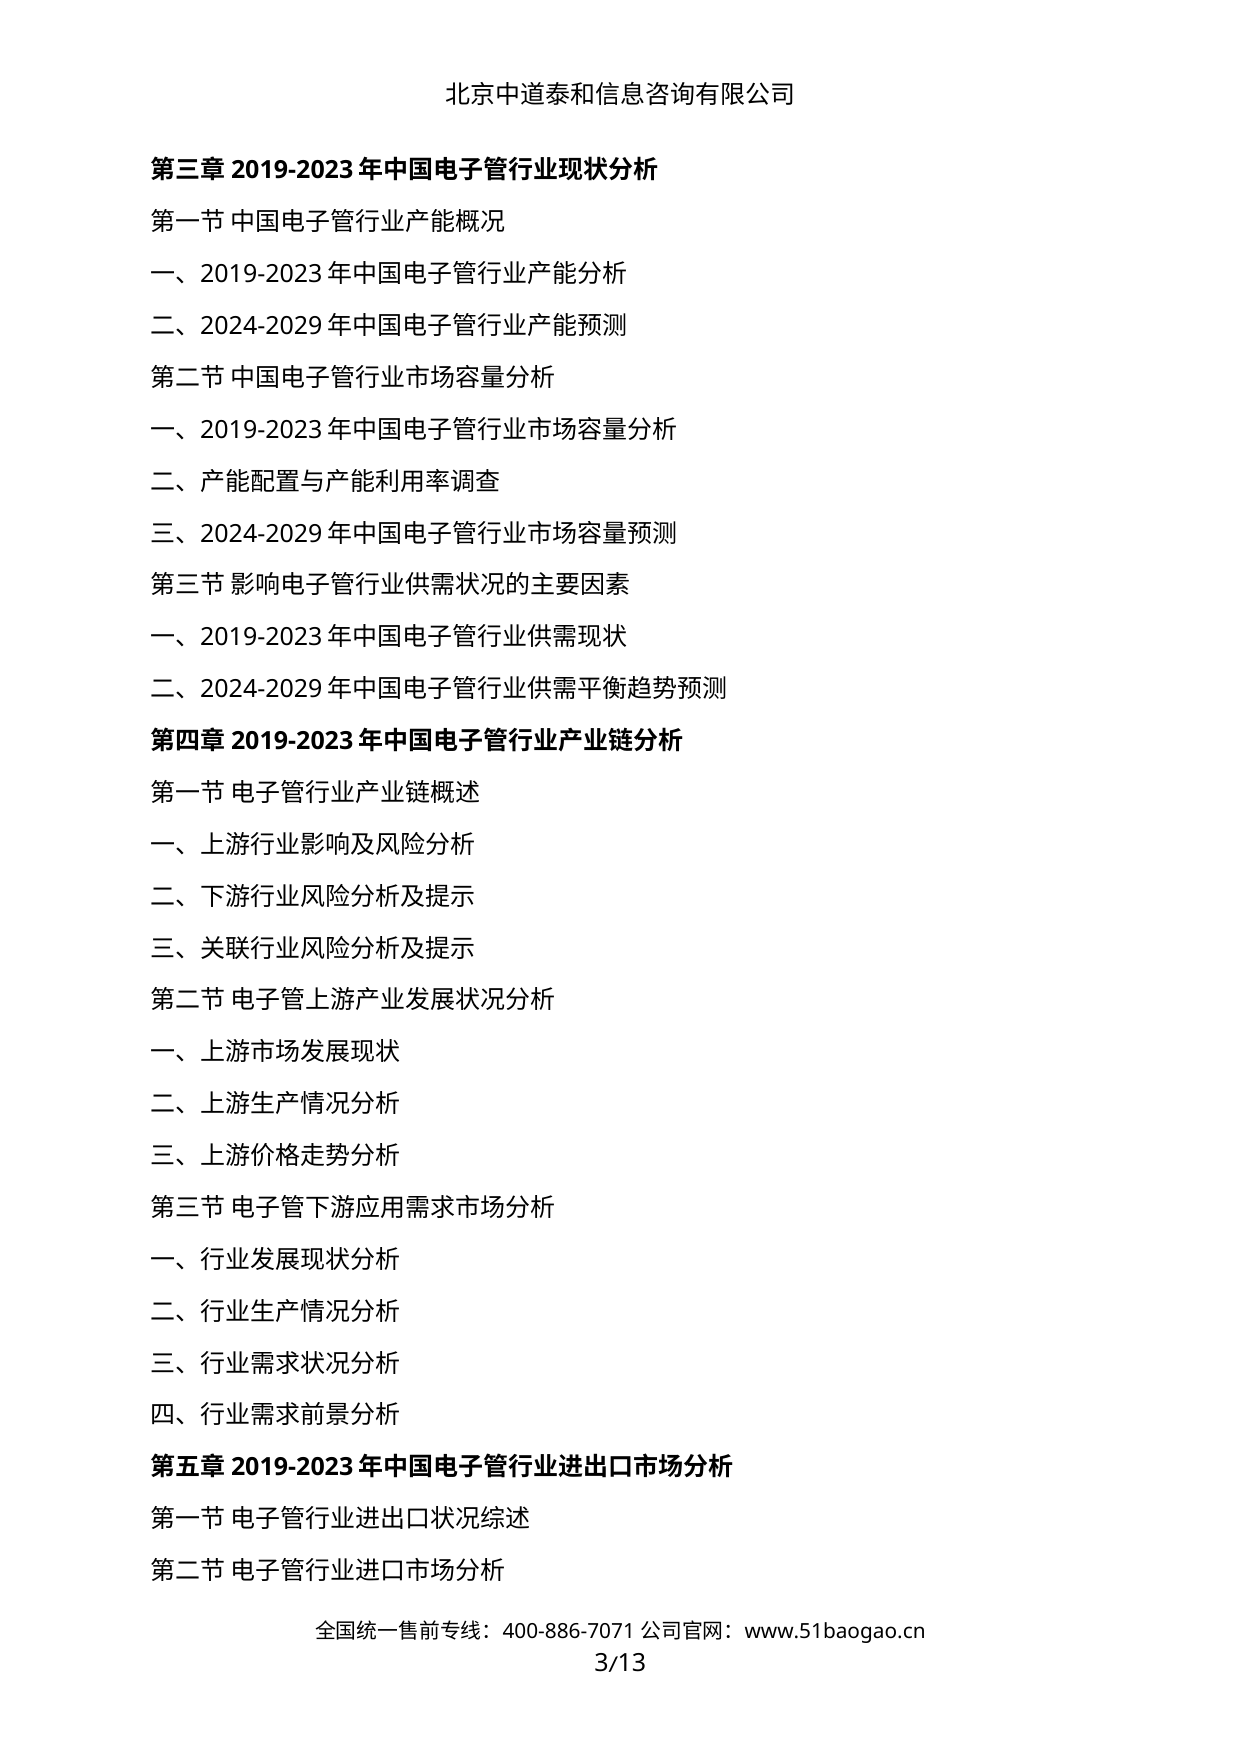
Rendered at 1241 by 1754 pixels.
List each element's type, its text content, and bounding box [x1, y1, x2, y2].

text 第二节 电子管上游产业发展状况分析 [150, 980, 1090, 1016]
text 一、2019-2023年中国电子管行业市场容量分析 [150, 409, 1090, 446]
text 第四章 2019-2023年中国电子管行业产业链分析 [150, 721, 1090, 757]
text 第二节 电子管行业进口市场分析 [150, 1551, 1090, 1587]
text 第三章 2019-2023年中国电子管行业现状分析 [150, 150, 1090, 186]
text 一、上游市场发展现状 [150, 1032, 1090, 1068]
text 一、行业发展现状分析 [150, 1239, 1090, 1276]
text 三、关联行业风险分析及提示 [150, 928, 1090, 964]
text 三、上游价格走势分析 [150, 1136, 1090, 1172]
text 第一节 电子管行业进出口状况综述 [150, 1499, 1090, 1535]
text 四、行业需求前景分析 [150, 1395, 1090, 1431]
text 第一节 电子管行业产业链概述 [150, 772, 1090, 809]
text 二、产能配置与产能利用率调查 [150, 461, 1090, 497]
text 三、2024-2029年中国电子管行业市场容量预测 [150, 513, 1090, 549]
text 二、2024-2029年中国电子管行业供需平衡趋势预测 [150, 669, 1090, 705]
text 一、上游行业影响及风险分析 [150, 824, 1090, 861]
text 一、2019-2023年中国电子管行业供需现状 [150, 617, 1090, 653]
text 二、上游生产情况分析 [150, 1084, 1090, 1120]
text 第一节 中国电子管行业产能概况 [150, 202, 1090, 238]
text 第三节 电子管下游应用需求市场分析 [150, 1187, 1090, 1224]
text 第五章 2019-2023年中国电子管行业进出口市场分析 [150, 1447, 1090, 1483]
text 一、2019-2023年中国电子管行业产能分析 [150, 254, 1090, 290]
text 二、下游行业风险分析及提示 [150, 876, 1090, 912]
text 第二节 中国电子管行业市场容量分析 [150, 357, 1090, 394]
text 二、行业生产情况分析 [150, 1291, 1090, 1327]
text 二、2024-2029年中国电子管行业产能预测 [150, 306, 1090, 342]
text 第三节 影响电子管行业供需状况的主要因素 [150, 565, 1090, 601]
text 三、行业需求状况分析 [150, 1343, 1090, 1379]
